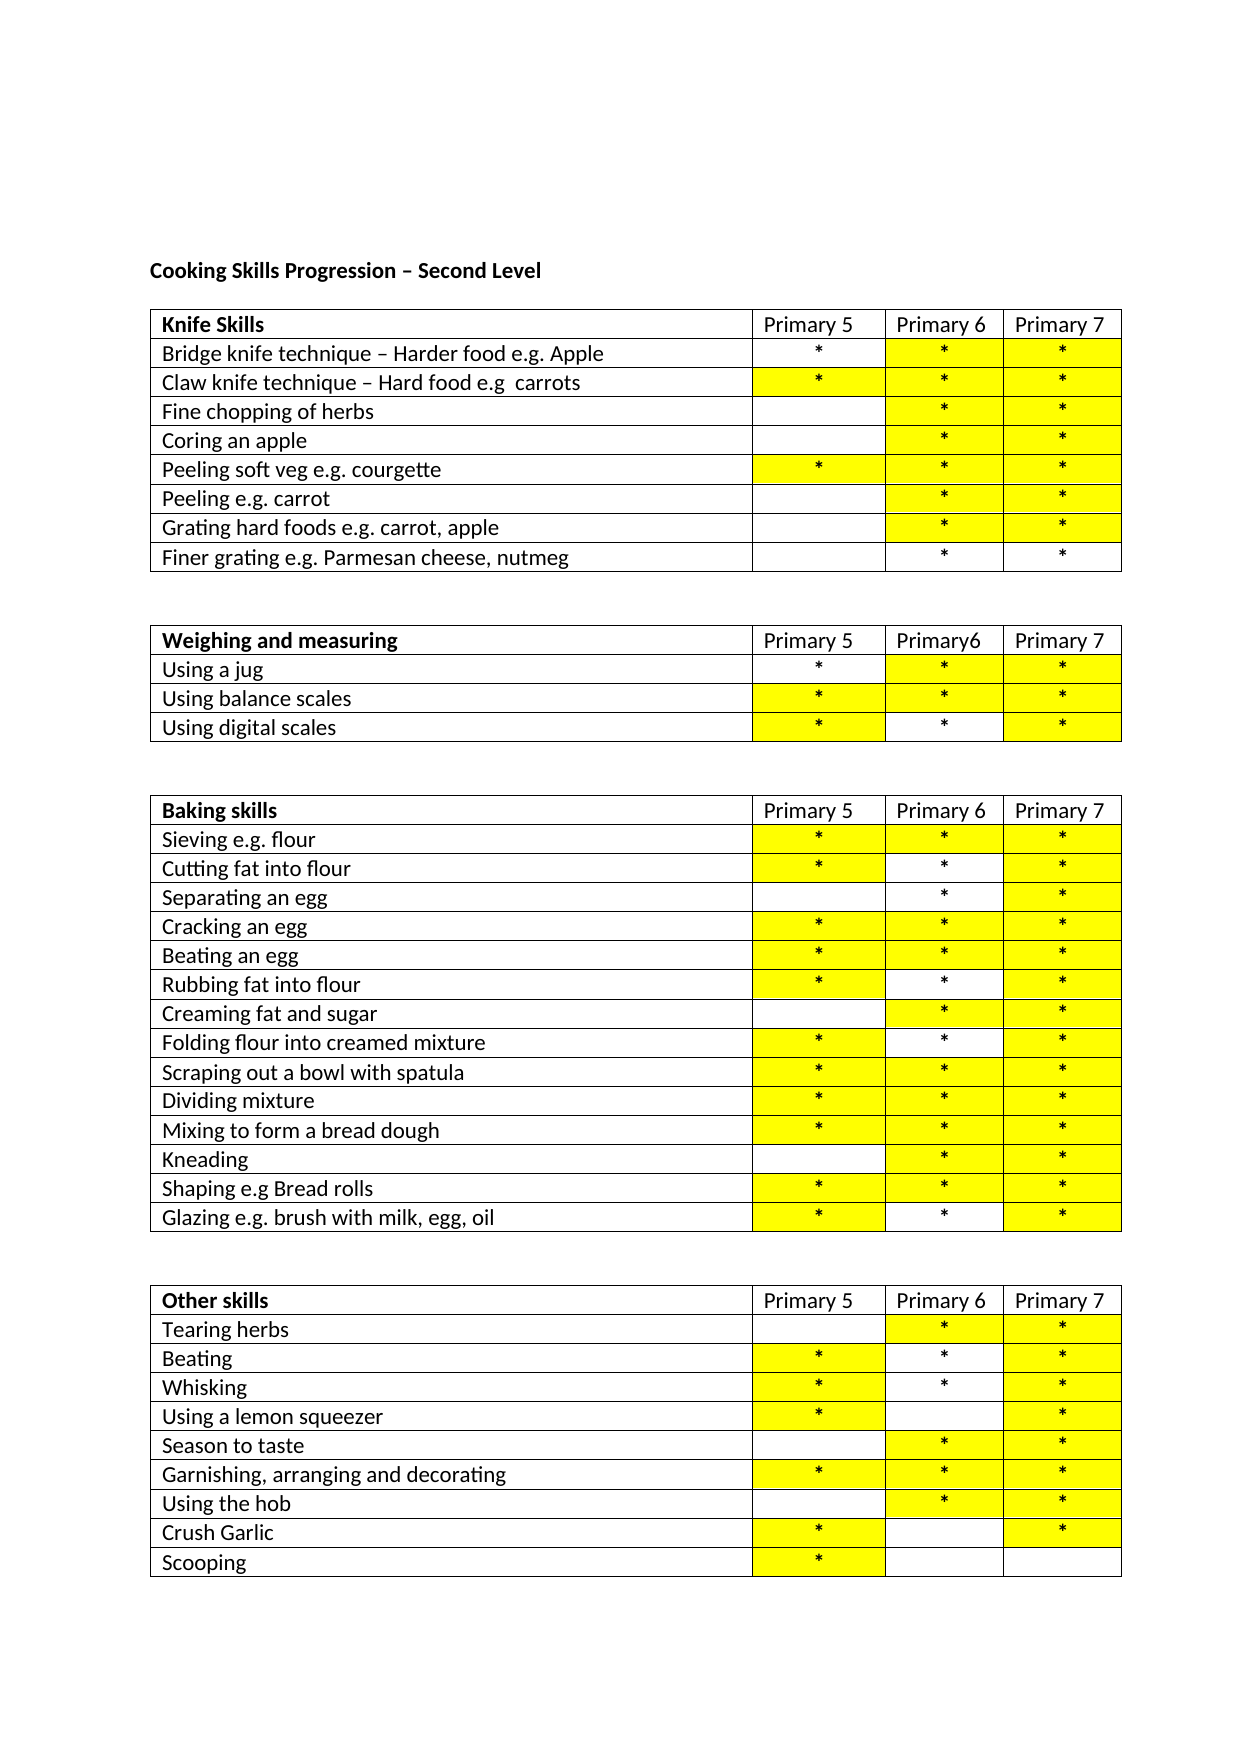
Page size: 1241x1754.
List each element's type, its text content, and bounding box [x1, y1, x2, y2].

table_cell Using balance scales [151, 684, 752, 712]
table_cell [753, 1315, 885, 1343]
table_cell Glazing e.g. brush with milk, egg, oil [151, 1203, 752, 1231]
table_header Primary 6 [886, 1286, 1003, 1314]
table_header Primary 5 [753, 626, 885, 654]
table_cell Scooping [151, 1548, 752, 1576]
table_cell * [753, 1087, 885, 1115]
table_cell * [886, 655, 1003, 683]
table_cell [753, 397, 885, 425]
table_cell * [753, 970, 885, 998]
table_cell * [1004, 941, 1121, 969]
table_cell Using a lemon squeezer [151, 1402, 752, 1430]
table_cell * [886, 941, 1003, 969]
table_cell * [886, 1087, 1003, 1115]
table_cell [753, 1431, 885, 1459]
table_cell * [753, 1174, 885, 1202]
table_cell * [1004, 339, 1121, 367]
table_cell * [886, 368, 1003, 396]
table_cell * [753, 1029, 885, 1057]
table_cell * [1004, 1145, 1121, 1173]
table_cell * [886, 1116, 1003, 1144]
table_cell * [886, 825, 1003, 853]
table_cell * [1004, 1203, 1121, 1231]
table_header Knife Skills [151, 310, 752, 338]
table_cell * [1004, 825, 1121, 853]
table_header Primary6 [886, 626, 1003, 654]
table_cell * [886, 1000, 1003, 1027]
table_cell [753, 543, 885, 571]
table_cell [753, 485, 885, 512]
table_cell * [753, 455, 885, 483]
table_cell [886, 1402, 1003, 1430]
table_cell Separating an egg [151, 883, 752, 911]
table_cell * [753, 1548, 885, 1576]
table_cell * [1004, 970, 1121, 998]
table_cell * [886, 1460, 1003, 1488]
table_cell Fine chopping of herbs [151, 397, 752, 425]
table_cell * [753, 941, 885, 969]
table_cell * [1004, 1402, 1121, 1430]
table_cell * [1004, 655, 1121, 683]
table_cell [1004, 1548, 1121, 1576]
table_cell Scraping out a bowl with spatula [151, 1058, 752, 1086]
table_header Primary 6 [886, 310, 1003, 338]
table_cell Finer grating e.g. Parmesan cheese, nutmeg [151, 543, 752, 571]
table_cell Tearing herbs [151, 1315, 752, 1343]
table_cell * [1004, 1116, 1121, 1144]
table_cell * [1004, 455, 1121, 483]
table_header Primary 5 [753, 796, 885, 824]
table_cell * [1004, 543, 1121, 571]
table_cell Grating hard foods e.g. carrot, apple [151, 514, 752, 542]
table_cell Claw knife technique – Hard food e.g carrots [151, 368, 752, 396]
table_header Weighing and measuring [151, 626, 752, 654]
table_cell * [886, 339, 1003, 367]
table_cell * [1004, 1519, 1121, 1547]
table_cell * [1004, 514, 1121, 542]
table_cell * [886, 1315, 1003, 1343]
table_cell * [1004, 1174, 1121, 1202]
table_cell * [1004, 1431, 1121, 1459]
table_cell * [1004, 1490, 1121, 1517]
table_cell * [886, 1373, 1003, 1401]
table_cell Sieving e.g. flour [151, 825, 752, 853]
table_cell Beating an egg [151, 941, 752, 969]
table_header Primary 5 [753, 1286, 885, 1314]
table_cell Using a jug [151, 655, 752, 683]
table_cell [753, 1000, 885, 1027]
table_cell * [1004, 368, 1121, 396]
table_cell * [753, 854, 885, 882]
table_cell * [1004, 1087, 1121, 1115]
table_cell * [886, 684, 1003, 712]
table_header Primary 7 [1004, 1286, 1121, 1314]
table_cell * [1004, 1058, 1121, 1086]
table_cell * [886, 543, 1003, 571]
table_cell Cutting fat into flour [151, 854, 752, 882]
table_cell * [753, 912, 885, 940]
table_cell * [886, 1145, 1003, 1173]
table_cell Shaping e.g Bread rolls [151, 1174, 752, 1202]
table_cell * [1004, 1373, 1121, 1401]
table_cell * [753, 1344, 885, 1372]
table_cell Creaming fat and sugar [151, 1000, 752, 1027]
table_cell * [753, 368, 885, 396]
table_cell * [1004, 485, 1121, 512]
text Cooking Skills Progression – Second Level [150, 256, 1090, 284]
table_cell * [753, 713, 885, 741]
table_cell Crush Garlic [151, 1519, 752, 1547]
table_cell * [886, 1344, 1003, 1372]
table_cell * [753, 1058, 885, 1086]
table_cell [753, 514, 885, 542]
table_cell Mixing to form a bread dough [151, 1116, 752, 1144]
table_cell * [886, 1029, 1003, 1057]
table_cell [753, 1490, 885, 1517]
table_cell * [886, 485, 1003, 512]
table_header Primary 7 [1004, 796, 1121, 824]
table_cell Coring an apple [151, 426, 752, 454]
table_cell * [753, 1402, 885, 1430]
table_cell * [753, 655, 885, 683]
table_cell Dividing mixture [151, 1087, 752, 1115]
table_cell * [753, 1203, 885, 1231]
table_cell * [753, 1460, 885, 1488]
table_cell Folding flour into creamed mixture [151, 1029, 752, 1057]
table_cell * [886, 970, 1003, 998]
table_cell * [1004, 1000, 1121, 1027]
table_cell Peeling e.g. carrot [151, 485, 752, 512]
table_cell Using digital scales [151, 713, 752, 741]
table_cell * [886, 854, 1003, 882]
table_cell * [1004, 854, 1121, 882]
table_cell * [886, 1174, 1003, 1202]
table_cell * [753, 1373, 885, 1401]
table_cell * [886, 1490, 1003, 1517]
table_cell * [1004, 713, 1121, 741]
table_header Primary 6 [886, 796, 1003, 824]
table_cell * [1004, 1029, 1121, 1057]
table_cell * [886, 397, 1003, 425]
table_cell Whisking [151, 1373, 752, 1401]
table_cell * [886, 1431, 1003, 1459]
table_cell * [753, 339, 885, 367]
table_cell * [886, 912, 1003, 940]
table_header Other skills [151, 1286, 752, 1314]
table_cell * [1004, 1460, 1121, 1488]
table_cell * [753, 684, 885, 712]
table_cell [753, 1145, 885, 1173]
table_cell * [753, 1519, 885, 1547]
table_cell Cracking an egg [151, 912, 752, 940]
table_cell [753, 883, 885, 911]
table_cell * [886, 1203, 1003, 1231]
table_cell * [1004, 1344, 1121, 1372]
table_cell * [886, 514, 1003, 542]
table_header Primary 5 [753, 310, 885, 338]
table_header Primary 7 [1004, 626, 1121, 654]
table_cell * [753, 825, 885, 853]
table_cell Peeling soft veg e.g. courgette [151, 455, 752, 483]
table_cell * [886, 713, 1003, 741]
table_cell * [1004, 426, 1121, 454]
table_cell * [886, 426, 1003, 454]
table_cell * [886, 1058, 1003, 1086]
table_header Primary 7 [1004, 310, 1121, 338]
table_cell Garnishing, arranging and decorating [151, 1460, 752, 1488]
table_cell * [1004, 1315, 1121, 1343]
table_cell * [1004, 912, 1121, 940]
table_cell [886, 1519, 1003, 1547]
table_cell * [1004, 883, 1121, 911]
table_cell Rubbing fat into flour [151, 970, 752, 998]
table_cell * [886, 883, 1003, 911]
table_cell Kneading [151, 1145, 752, 1173]
table_cell Beating [151, 1344, 752, 1372]
table_cell * [753, 1116, 885, 1144]
table_cell * [1004, 397, 1121, 425]
table_cell Using the hob [151, 1490, 752, 1517]
table_cell [886, 1548, 1003, 1576]
table_header Baking skills [151, 796, 752, 824]
table_cell * [886, 455, 1003, 483]
table_cell Bridge knife technique – Harder food e.g. Apple [151, 339, 752, 367]
table_cell Season to taste [151, 1431, 752, 1459]
table_cell [753, 426, 885, 454]
table_cell * [1004, 684, 1121, 712]
